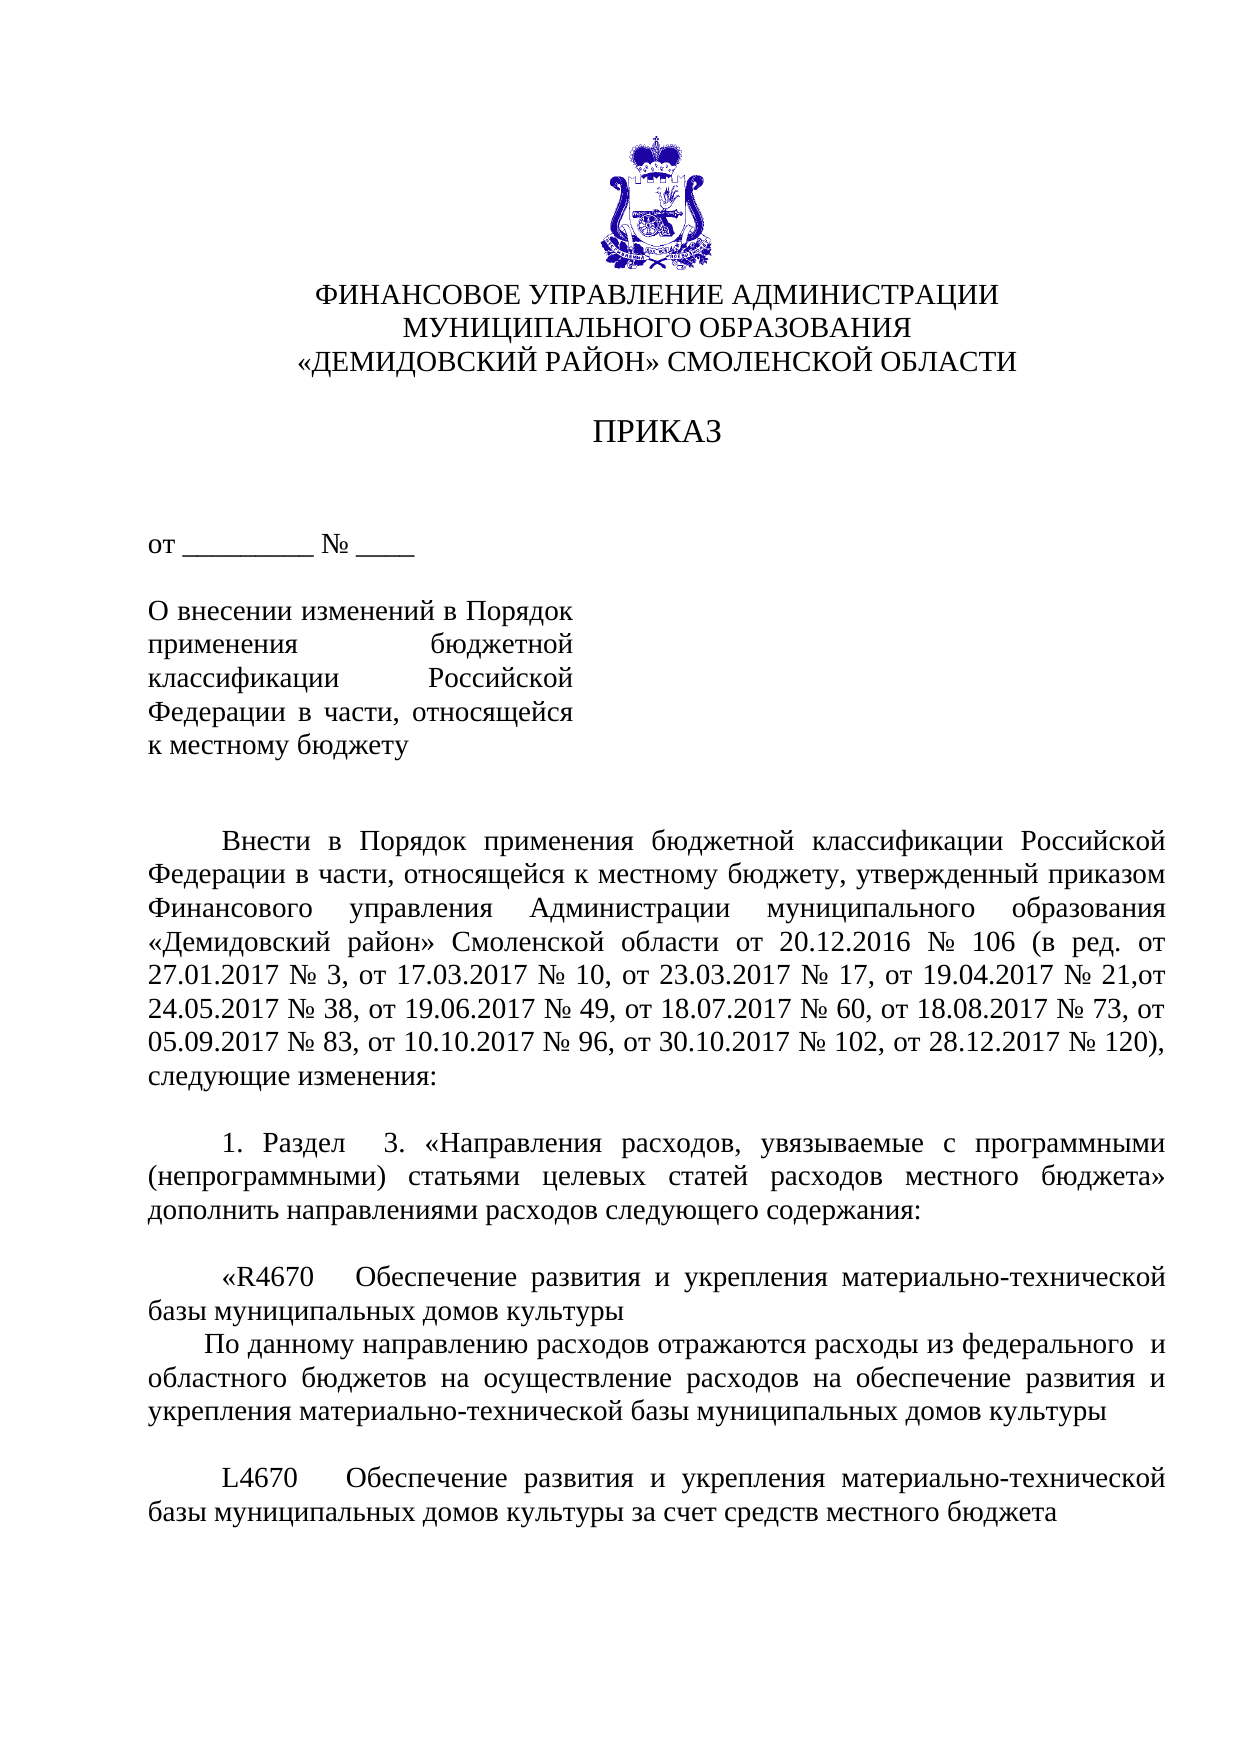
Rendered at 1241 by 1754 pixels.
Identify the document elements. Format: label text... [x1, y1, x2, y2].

text МУНИЦИПАЛЬНОГО ОБРАЗОВАНИЯ [148, 310, 1167, 344]
list 1. Раздел 3. «Направления расходов, увязываемые с программными (непрограммными) статьями целевых статей расходов местного бюджета» дополнить направлениями расходов следующего содержания: [148, 1125, 1167, 1226]
text «ДЕМИДОВСКИЙ РАЙОН» СМОЛЕНСКОЙ ОБЛАСТИ [148, 344, 1167, 377]
text По данному направлению расходов отражаются расходы из федерального и областного бюджетов на осуществление расходов на обеспечение развития и укрепления материально-технической базы муниципальных домов культуры [148, 1326, 1167, 1427]
text ФИНАНСОВОЕ УПРАВЛЕНИЕ АДМИНИСТРАЦИИ [148, 277, 1167, 310]
picture [599, 132, 716, 277]
text L4670 Обеспечение развития и укрепления материально-технической базы муниципальных домов культуры за счет средств местного бюджета [148, 1460, 1167, 1527]
text «R4670 Обеспечение развития и укрепления материально-технической базы муниципальных домов культуры [148, 1259, 1167, 1326]
text ПРИКАЗ [148, 411, 1167, 449]
text О внесении изменений в Порядок применения бюджетной классификации Российской Федерации в части, относящейся к местному бюджету [148, 593, 573, 761]
text от _________ № ____ [148, 526, 1167, 559]
text Внести в Порядок применения бюджетной классификации Российской Федерации в части, относящейся к местному бюджету, утвержденный приказом Финансового управления Администрации муниципального образования «Демидовский район» Смоленской области от 20.12.2016 № 106 (в ред. от 27.01.2017 № 3, от 17.03.2017 № 10, от 23.03.2017 № 17, от 19.04.2017 № 21,от 24.05.2017 № 38, от 19.06.2017 № 49, от 18.07.2017 № 60, от 18.08.2017 № 73, от 05.09.2017 № 83, от 10.10.2017 № 96, от 30.10.2017 № 102, от 28.12.2017 № 120), следующие изменения: [148, 823, 1167, 1091]
